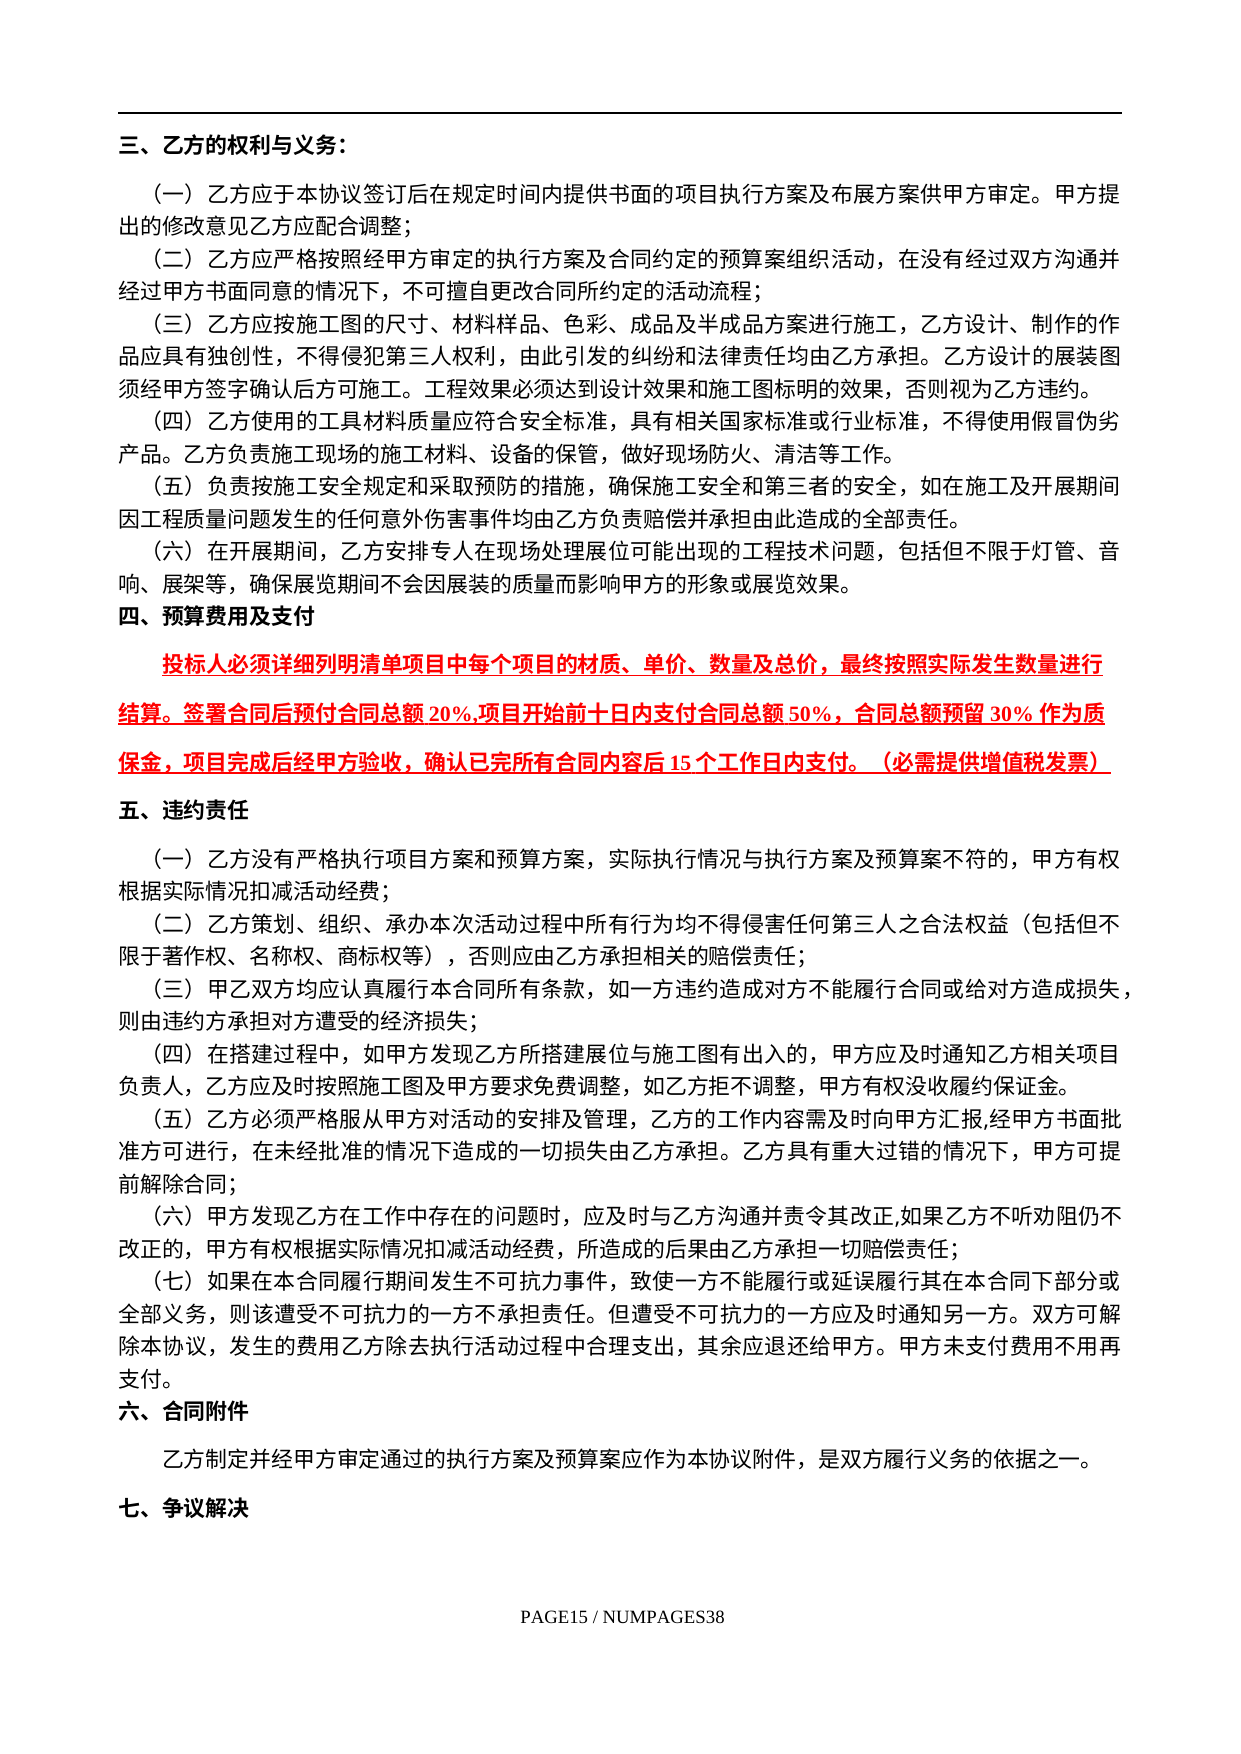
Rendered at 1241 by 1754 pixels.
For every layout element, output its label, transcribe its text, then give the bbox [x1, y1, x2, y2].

text 七、争议解决 [118, 1490, 1122, 1523]
text （二）乙方应严格按照经甲方审定的执行方案及合同约定的预算案组织活动，在没有经过双方沟通并经过甲方书面同意的情况下，不可擅自更改合同所约定的活动流程； [118, 241, 1122, 306]
text （四）在搭建过程中，如甲方发现乙方所搭建展位与施工图有出入的，甲方应及时通知乙方相关项目负责人，乙方应及时按照施工图及甲方要求免费调整，如乙方拒不调整，甲方有权没收履约保证金。 [118, 1036, 1122, 1101]
text 投标人必须详细列明清单项目中每个项目的材质、单价、数量及总价，最终按照实际发生数量进行结算。签署合同后预付合同总额20%,项目开始前十日内支付合同总额50%，合同总额预留30% 作为质保金，项目完成后经甲方验收，确认已完所有合同内容后15个工作日内支付。（必需提供增值税发票） [118, 647, 1122, 777]
text （三）甲乙双方均应认真履行本合同所有条款，如一方违约造成对方不能履行合同或给对方造成损失，则由违约方承担对方遭受的经济损失； [118, 971, 1122, 1036]
text （四）乙方使用的工具材料质量应符合安全标准，具有相关国家标准或行业标准，不得使用假冒伪劣产品。乙方负责施工现场的施工材料、设备的保管，做好现场防火、清洁等工作。 [118, 404, 1122, 469]
text 三、乙方的权利与义务： [118, 128, 1122, 160]
text （六）甲方发现乙方在工作中存在的问题时，应及时与乙方沟通并责令其改正,如果乙方不听劝阻仍不改正的，甲方有权根据实际情况扣减活动经费，所造成的后果由乙方承担一切赔偿责任； [118, 1199, 1122, 1264]
text （七）如果在本合同履行期间发生不可抗力事件，致使一方不能履行或延误履行其在本合同下部分或全部义务，则该遭受不可抗力的一方不承担责任。但遭受不可抗力的一方应及时通知另一方。双方可解除本协议，发生的费用乙方除去执行活动过程中合理支出，其余应退还给甲方。甲方未支付费用不用再支付。 [118, 1264, 1122, 1394]
text （五）乙方必须严格服从甲方对活动的安排及管理，乙方的工作内容需及时向甲方汇报,经甲方书面批准方可进行，在未经批准的情况下造成的一切损失由乙方承担。乙方具有重大过错的情况下，甲方可提前解除合同； [118, 1101, 1122, 1199]
text 六、合同附件 [118, 1394, 1122, 1426]
text （五）负责按施工安全规定和采取预防的措施，确保施工安全和第三者的安全，如在施工及开展期间因工程质量问题发生的任何意外伤害事件均由乙方负责赔偿并承担由此造成的全部责任。 [118, 469, 1122, 534]
text （六）在开展期间，乙方安排专人在现场处理展位可能出现的工程技术问题，包括但不限于灯管、音响、展架等，确保展览期间不会因展装的质量而影响甲方的形象或展览效果。 [118, 534, 1122, 599]
text （三）乙方应按施工图的尺寸、材料样品、色彩、成品及半成品方案进行施工，乙方设计、制作的作品应具有独创性，不得侵犯第三人权利，由此引发的纠纷和法律责任均由乙方承担。乙方设计的展装图须经甲方签字确认后方可施工。工程效果必须达到设计效果和施工图标明的效果，否则视为乙方违约。 [118, 306, 1122, 404]
text （一）乙方没有严格执行项目方案和预算方案，实际执行情况与执行方案及预算案不符的，甲方有权根据实际情况扣减活动经费； [118, 841, 1122, 906]
text （二）乙方策划、组织、承办本次活动过程中所有行为均不得侵害任何第三人之合法权益（包括但不限于著作权、名称权、商标权等），否则应由乙方承担相关的赔偿责任； [118, 906, 1122, 971]
text 五、违约责任 [118, 793, 1122, 825]
text 四、预算费用及支付 [118, 599, 1122, 631]
text 乙方制定并经甲方审定通过的执行方案及预算案应作为本协议附件，是双方履行义务的依据之一。 [118, 1442, 1122, 1474]
text （一）乙方应于本协议签订后在规定时间内提供书面的项目执行方案及布展方案供甲方审定。甲方提出的修改意见乙方应配合调整； [118, 176, 1122, 241]
